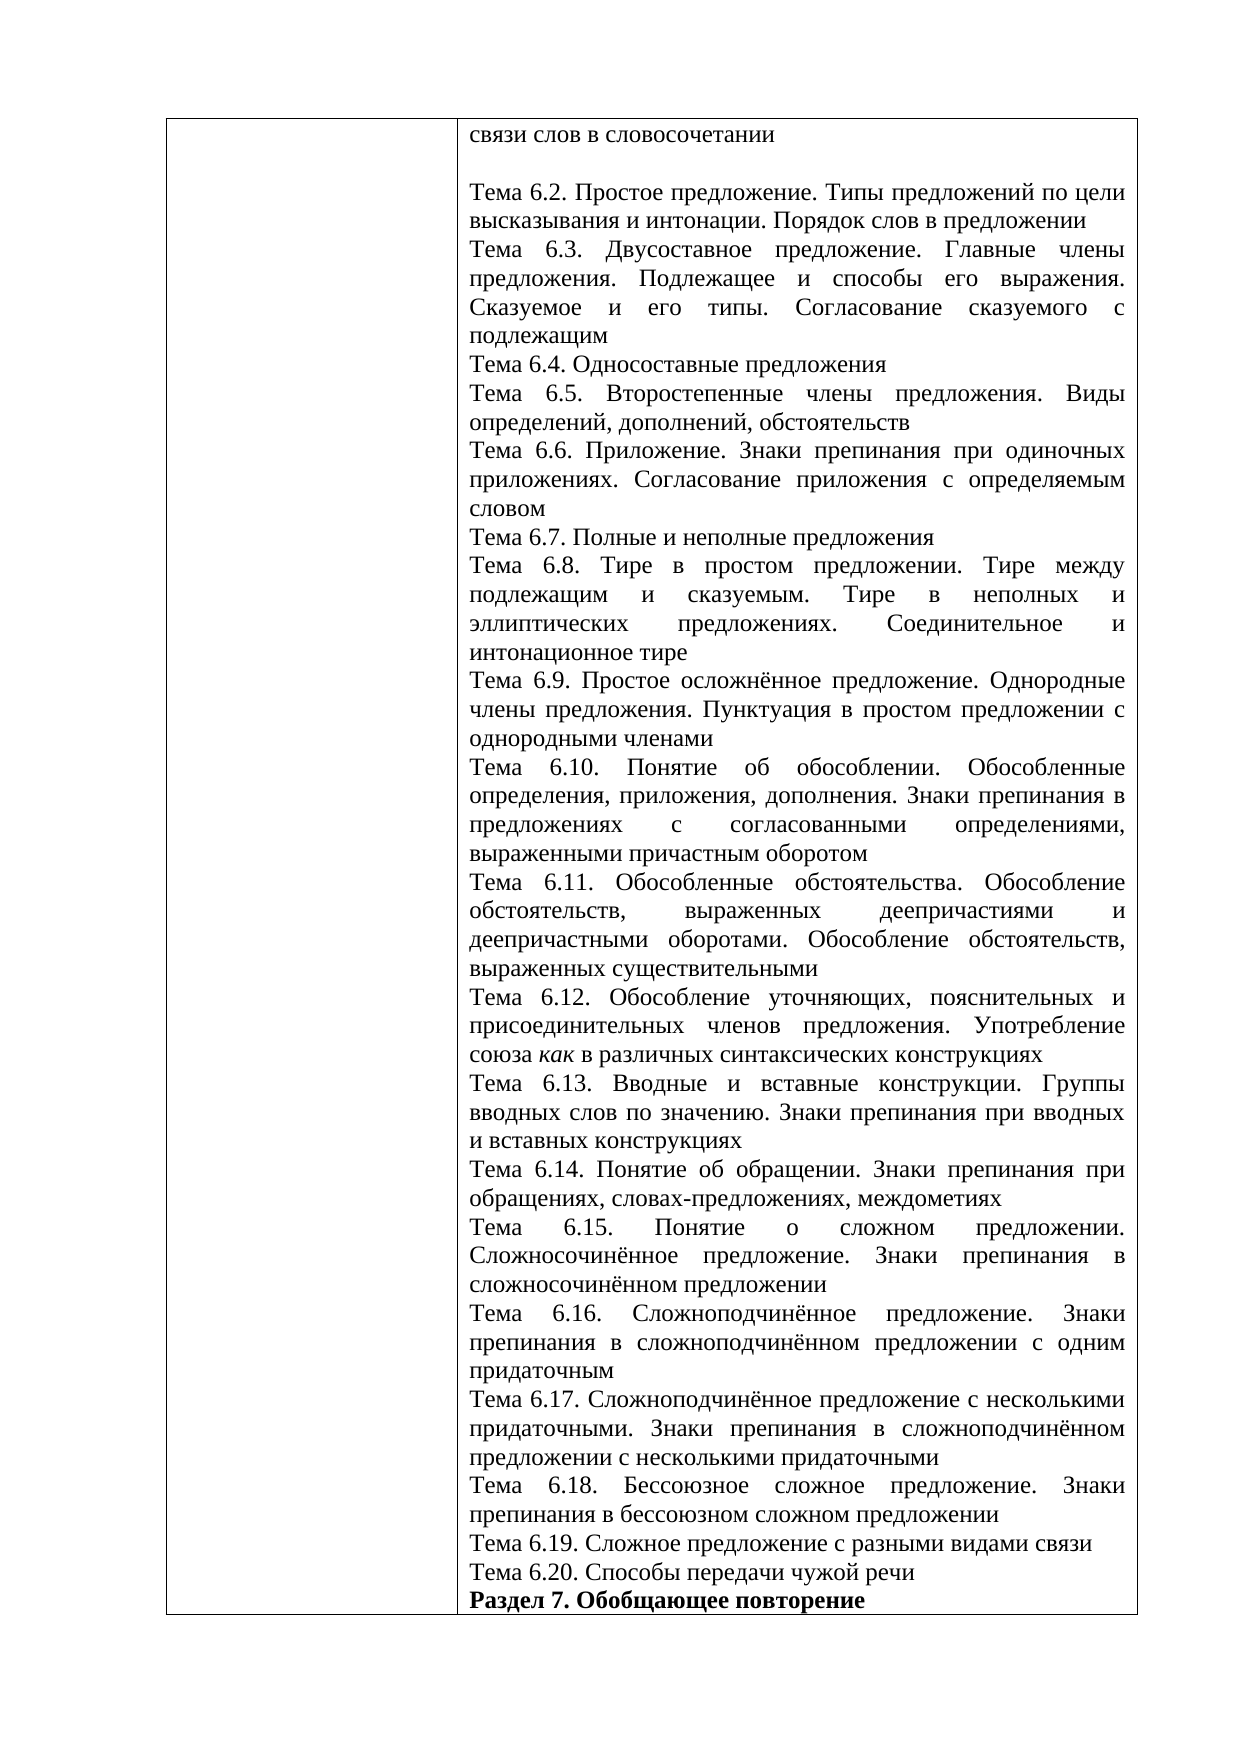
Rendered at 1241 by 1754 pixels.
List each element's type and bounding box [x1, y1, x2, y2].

table_cell [167, 119, 457, 1614]
table_cell [458, 119, 1137, 1614]
